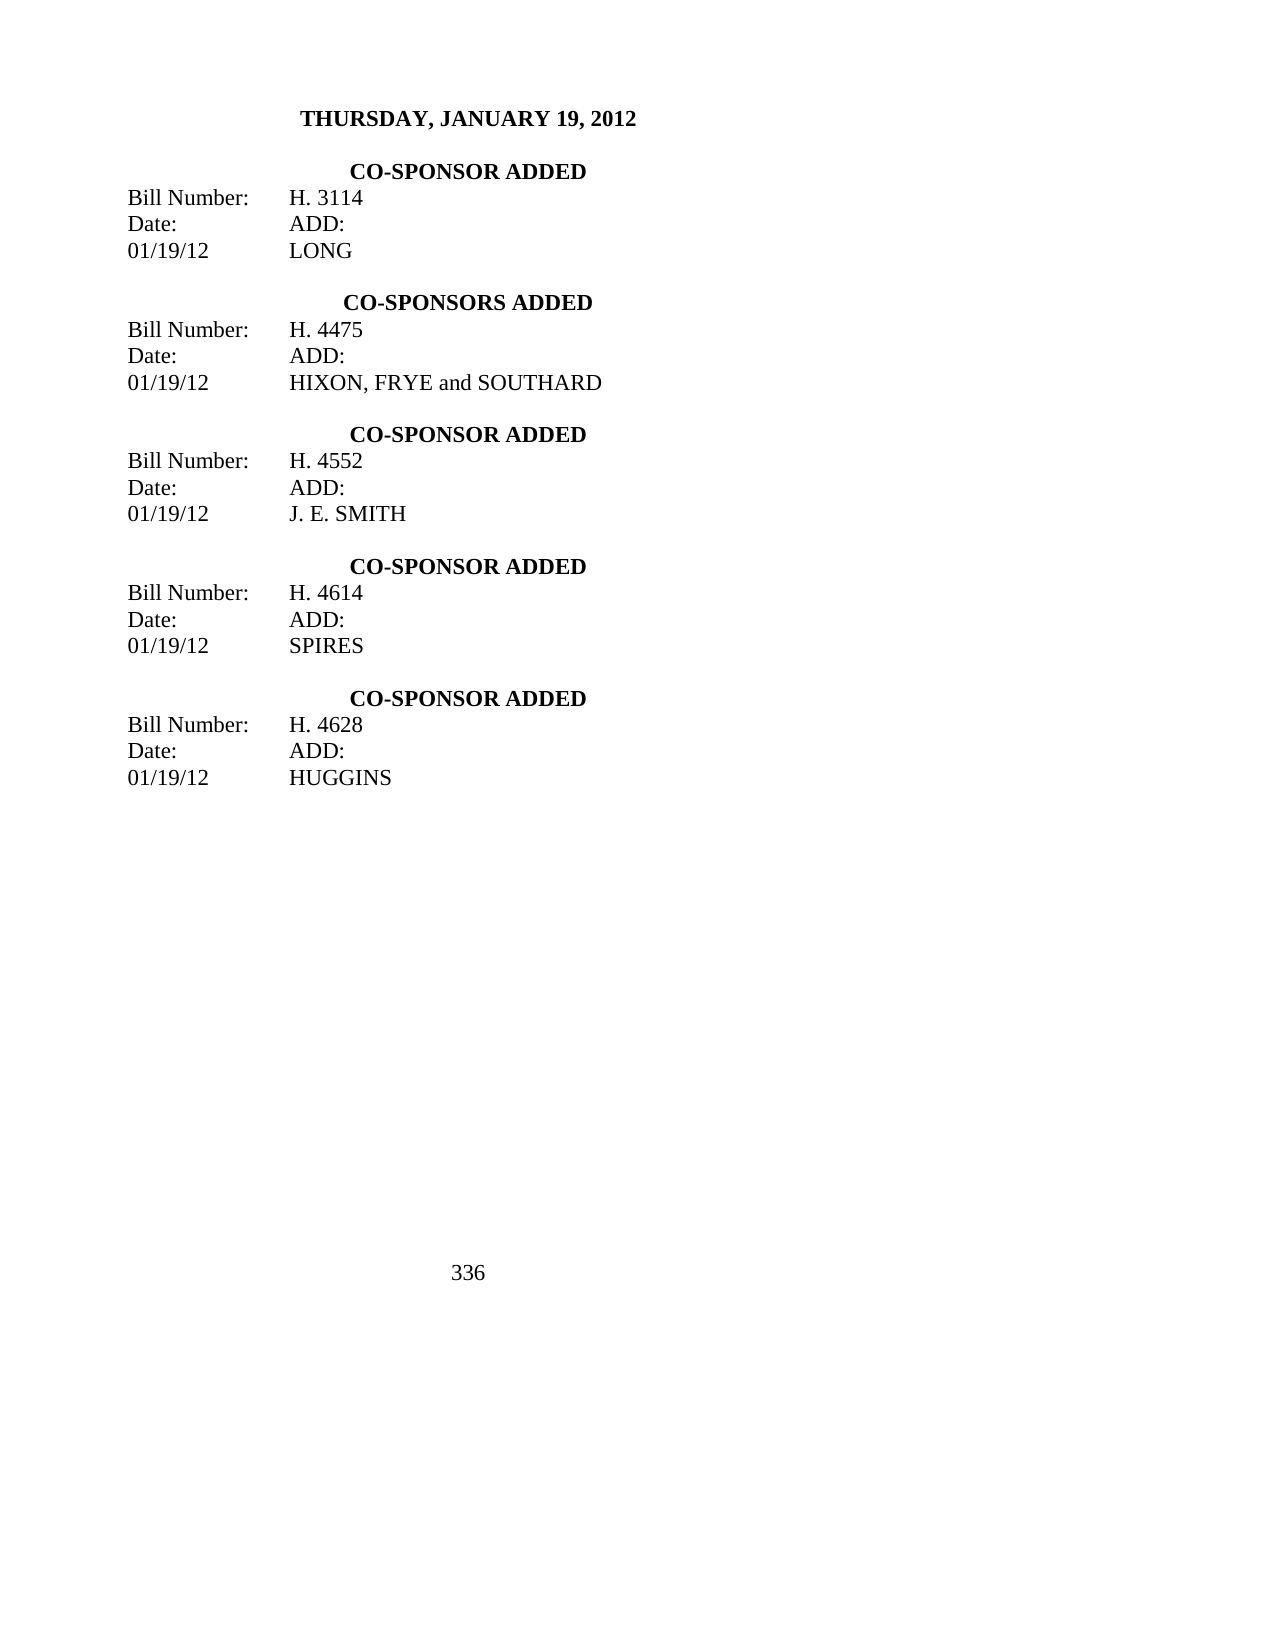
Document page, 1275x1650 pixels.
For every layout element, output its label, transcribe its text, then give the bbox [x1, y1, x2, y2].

table_cell Date: [116, 210, 278, 237]
table_cell Date: [116, 342, 278, 368]
table_cell Date: [116, 606, 278, 632]
text CO-SPONSOR ADDED [127, 158, 786, 184]
table_header H. 4628 [278, 711, 419, 737]
text CO-SPONSOR ADDED [127, 421, 786, 448]
table_cell 01/19/12 [116, 632, 278, 658]
table_header H. 4552 [278, 448, 433, 474]
text CO-SPONSORS ADDED [127, 289, 786, 316]
table_cell 01/19/12 [116, 500, 278, 527]
table_cell HIXON, FRYE and SOUTHARD [278, 369, 638, 395]
table_cell ADD: [278, 342, 638, 368]
table_header Bill Number: [116, 711, 278, 737]
table_cell 01/19/12 [116, 237, 278, 263]
table_header H. 3114 [278, 184, 392, 210]
table_header H. 4614 [278, 579, 392, 606]
table_cell ADD: [278, 210, 392, 237]
table_cell ADD: [278, 606, 392, 632]
table_cell Date: [116, 474, 278, 500]
table_cell 01/19/12 [116, 369, 278, 395]
table_cell SPIRES [278, 632, 392, 658]
table_header H. 4475 [278, 316, 638, 342]
table_header Bill Number: [116, 579, 278, 606]
text CO-SPONSOR ADDED [127, 553, 786, 579]
table_cell ADD: [278, 738, 419, 764]
table_cell 01/19/12 [116, 764, 278, 790]
table_header Bill Number: [116, 316, 278, 342]
text CO-SPONSOR ADDED [127, 685, 786, 711]
table_header Bill Number: [116, 184, 278, 210]
table_cell J. E. SMITH [278, 500, 433, 527]
table_cell ADD: [278, 474, 433, 500]
table_cell Date: [116, 738, 278, 764]
table_cell LONG [278, 237, 392, 263]
table_header Bill Number: [116, 448, 278, 474]
table_cell HUGGINS [278, 764, 419, 790]
